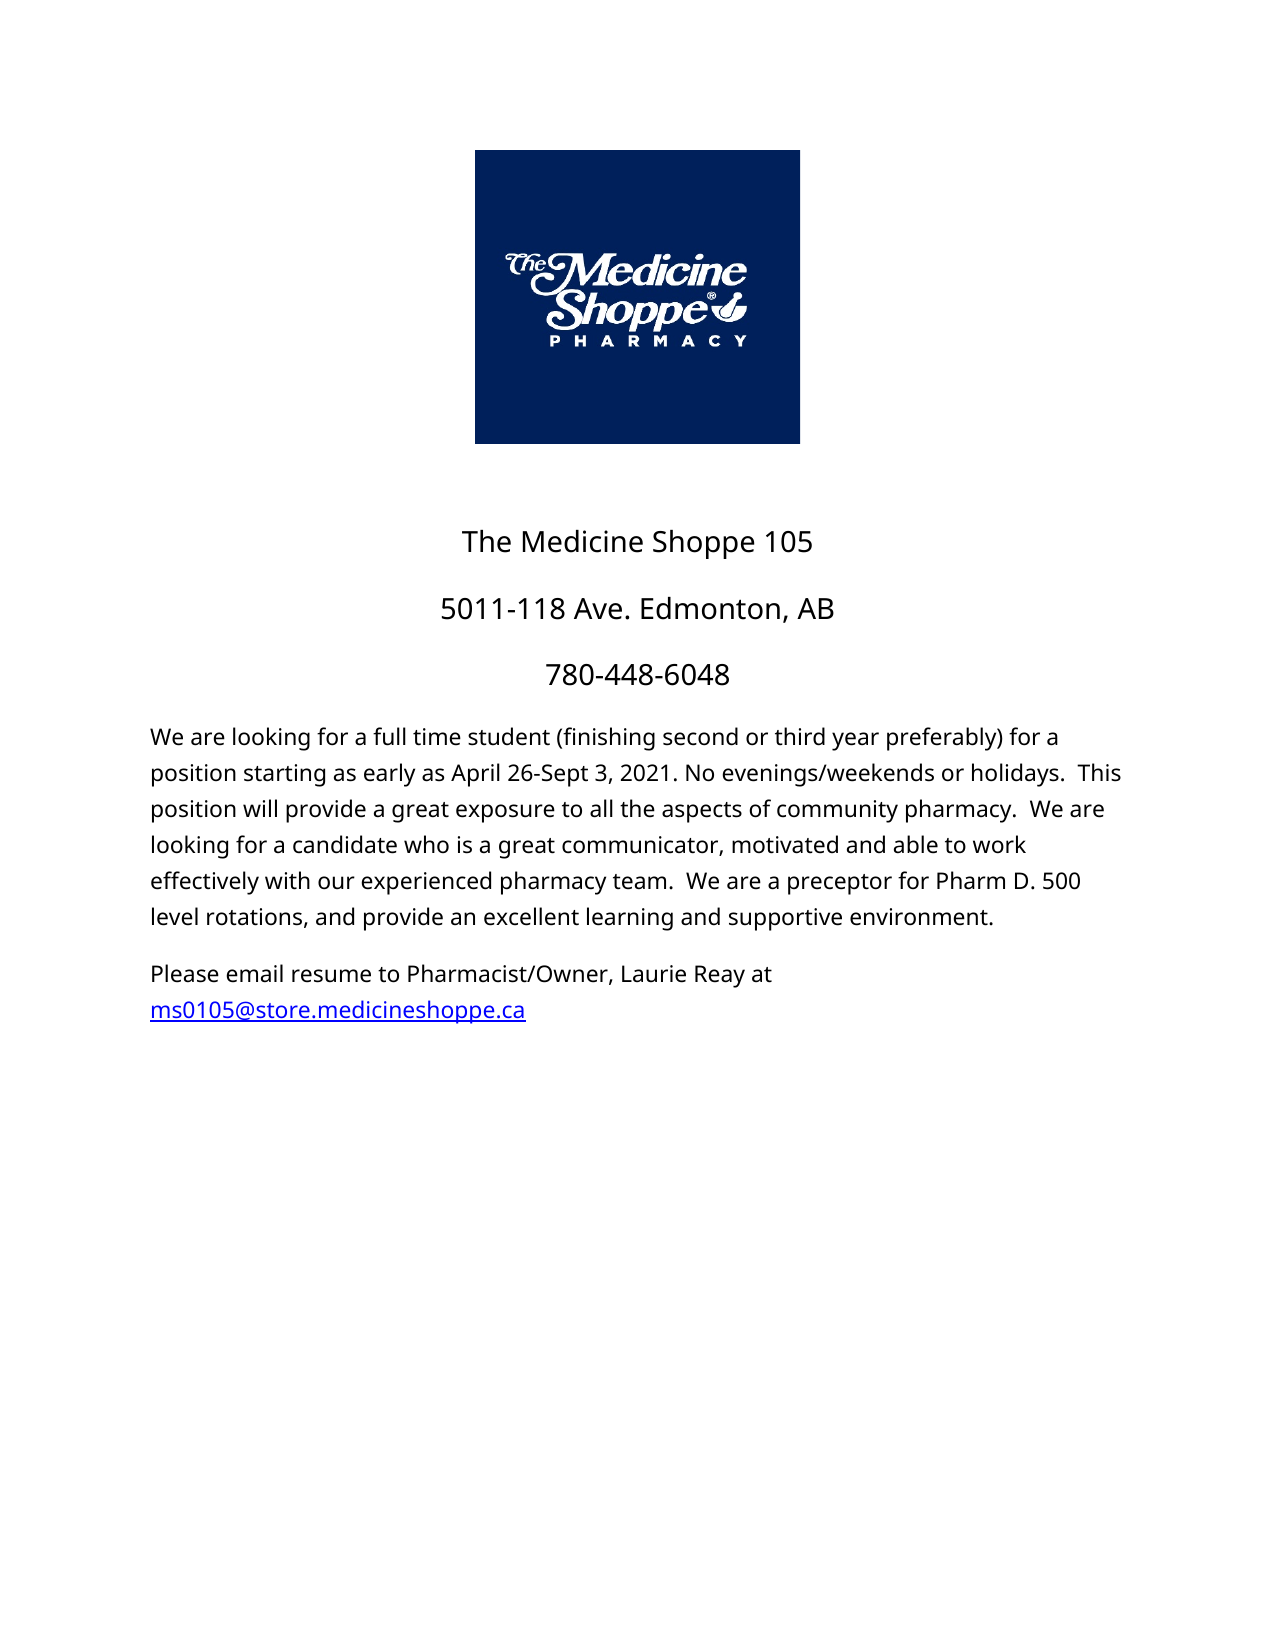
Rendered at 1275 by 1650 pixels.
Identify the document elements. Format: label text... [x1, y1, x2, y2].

text 780-448-6048 [150, 655, 1125, 694]
text Please email resume to Pharmacist/Owner, Laurie Reay at ms0105@store.medicineshoppe.ca [150, 958, 1125, 1025]
text We are looking for a full time student (finishing second or third year preferably) for a position starting as early as April 26-Sept 3, 2021. No evenings/weekends or holidays. This position will provide a great exposure to all the aspects of community pharmacy. We are looking for a candidate who is a great communicator, motivated and able to work effectively with our experienced pharmacy team. We are a preceptor for Pharm D. 500 level rotations, and provide an excellent learning and supportive environment. [150, 721, 1125, 932]
text The Medicine Shoppe 105 [150, 522, 1125, 561]
text 5011-118 Ave. Edmonton, AB [150, 588, 1125, 628]
picture [475, 150, 800, 444]
